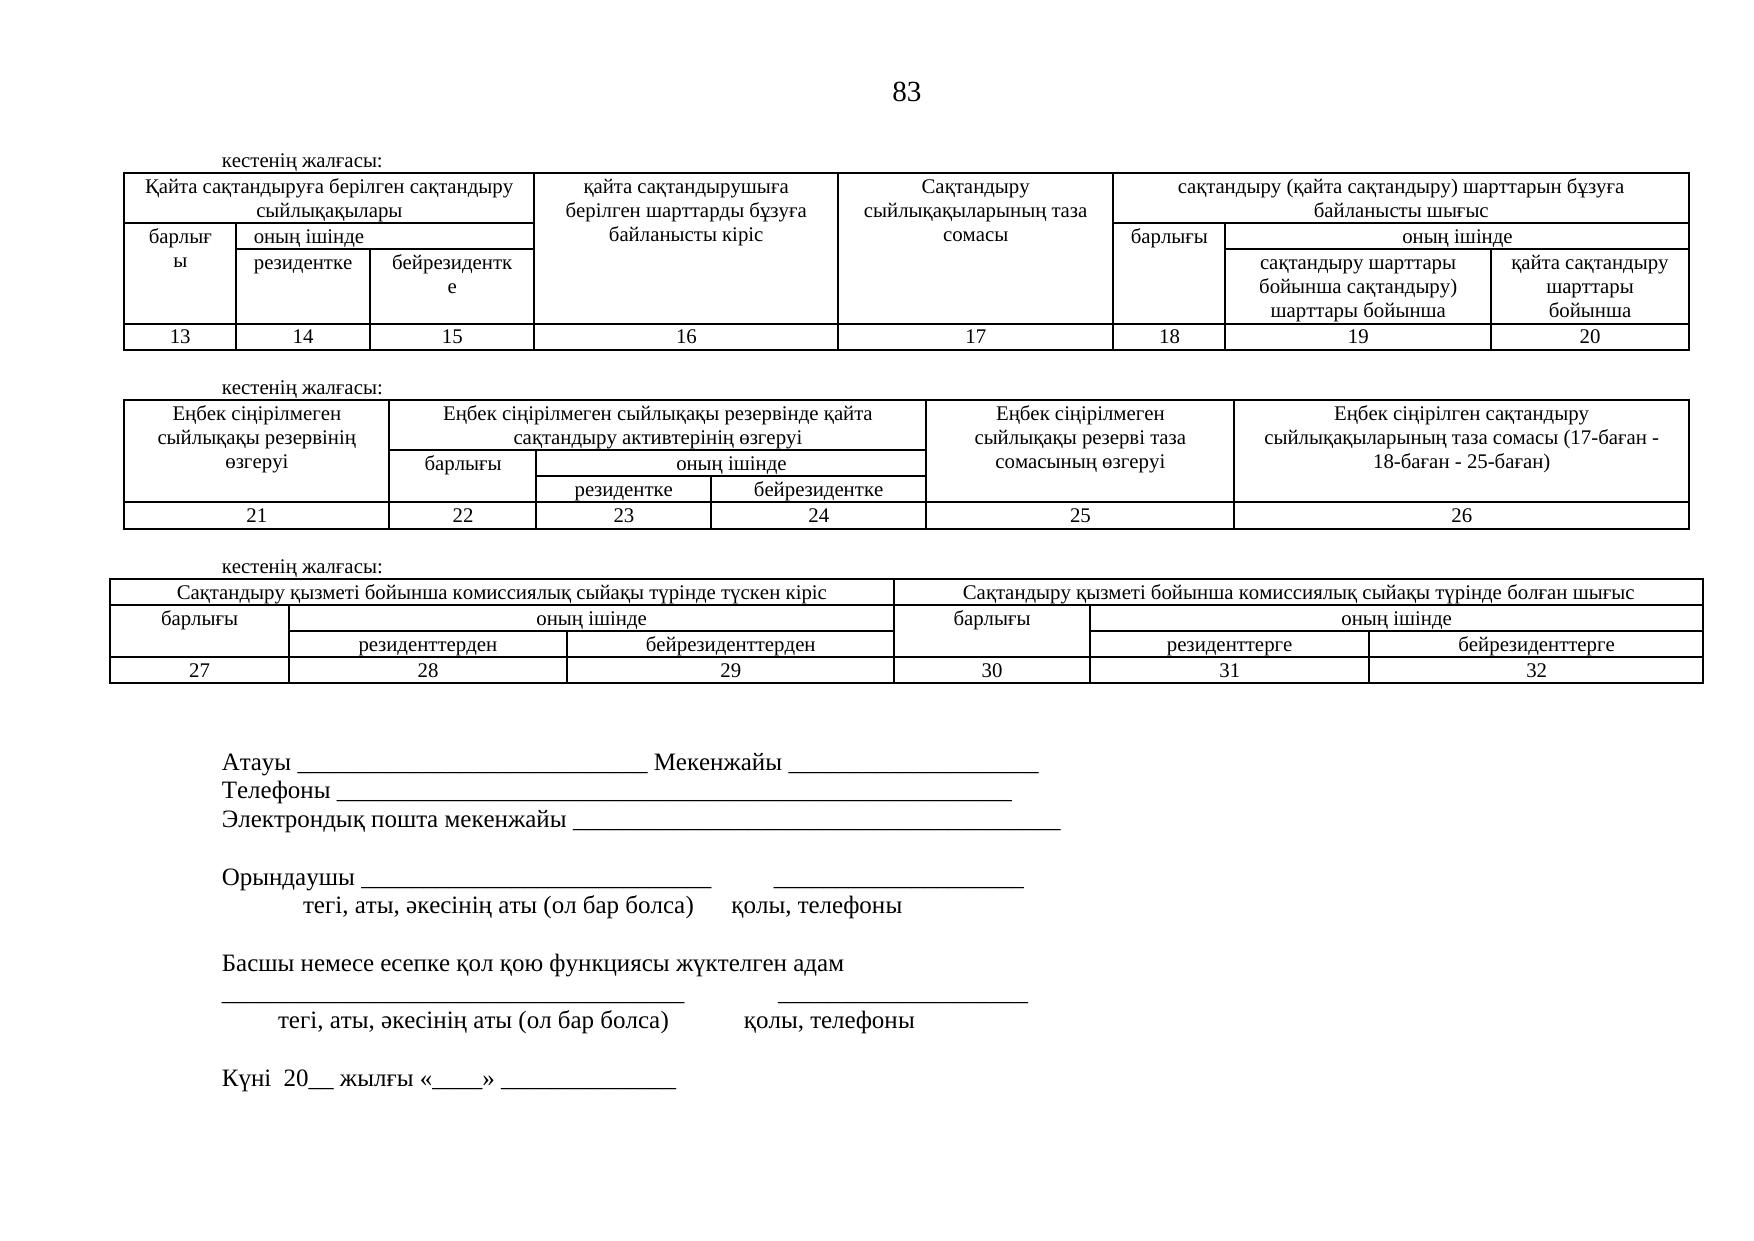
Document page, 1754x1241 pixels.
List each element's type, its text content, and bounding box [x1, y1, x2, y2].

text кестенің жалғасы: [148, 148, 1665, 172]
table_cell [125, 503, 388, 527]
text кестенің жалғасы: [148, 553, 1665, 578]
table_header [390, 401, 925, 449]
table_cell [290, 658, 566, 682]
text Атауы ____________________________ Мекенжайы ____________________ [148, 747, 1665, 775]
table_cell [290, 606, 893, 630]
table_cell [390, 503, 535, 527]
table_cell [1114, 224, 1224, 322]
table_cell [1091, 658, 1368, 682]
text тегі, аты, әкесінің аты (ол бар болса) қолы, телефоны [148, 1005, 1665, 1034]
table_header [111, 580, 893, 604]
text Орындаушы ____________________________ ____________________ [148, 862, 1665, 890]
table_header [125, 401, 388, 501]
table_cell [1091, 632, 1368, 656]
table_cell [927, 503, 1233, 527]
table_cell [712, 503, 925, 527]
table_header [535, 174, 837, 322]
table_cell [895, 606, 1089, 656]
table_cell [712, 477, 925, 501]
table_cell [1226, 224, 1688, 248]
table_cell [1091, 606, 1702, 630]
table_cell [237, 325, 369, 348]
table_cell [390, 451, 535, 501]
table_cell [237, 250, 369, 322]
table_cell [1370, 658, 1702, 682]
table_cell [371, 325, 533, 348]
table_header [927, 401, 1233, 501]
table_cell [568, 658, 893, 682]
text Басшы немесе есепке қол қою функциясы жүктелген адам [148, 948, 1665, 977]
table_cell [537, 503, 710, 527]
text Телефоны ______________________________________________________ [148, 775, 1665, 804]
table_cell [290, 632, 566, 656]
text _____________________________________ ____________________ [148, 977, 1665, 1005]
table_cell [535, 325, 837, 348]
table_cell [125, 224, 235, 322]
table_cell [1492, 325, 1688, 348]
text Электрондық пошта мекенжайы _______________________________________ [148, 804, 1665, 833]
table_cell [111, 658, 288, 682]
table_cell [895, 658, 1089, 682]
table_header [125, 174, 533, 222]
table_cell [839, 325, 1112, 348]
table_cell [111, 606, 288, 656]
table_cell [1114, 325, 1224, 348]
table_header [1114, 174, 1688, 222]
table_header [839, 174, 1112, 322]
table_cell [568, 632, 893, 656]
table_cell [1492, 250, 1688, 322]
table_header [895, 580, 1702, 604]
text Күні 20__ жылғы «____» ______________ [148, 1063, 1665, 1092]
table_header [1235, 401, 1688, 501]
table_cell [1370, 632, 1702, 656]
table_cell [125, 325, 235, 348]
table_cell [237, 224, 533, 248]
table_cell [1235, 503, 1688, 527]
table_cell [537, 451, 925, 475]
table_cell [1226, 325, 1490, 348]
text тегі, аты, әкесінің аты (ол бар болса) қолы, телефоны [148, 890, 1665, 919]
text кестенің жалғасы: [148, 375, 1665, 399]
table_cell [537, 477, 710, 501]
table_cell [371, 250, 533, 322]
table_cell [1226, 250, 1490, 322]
